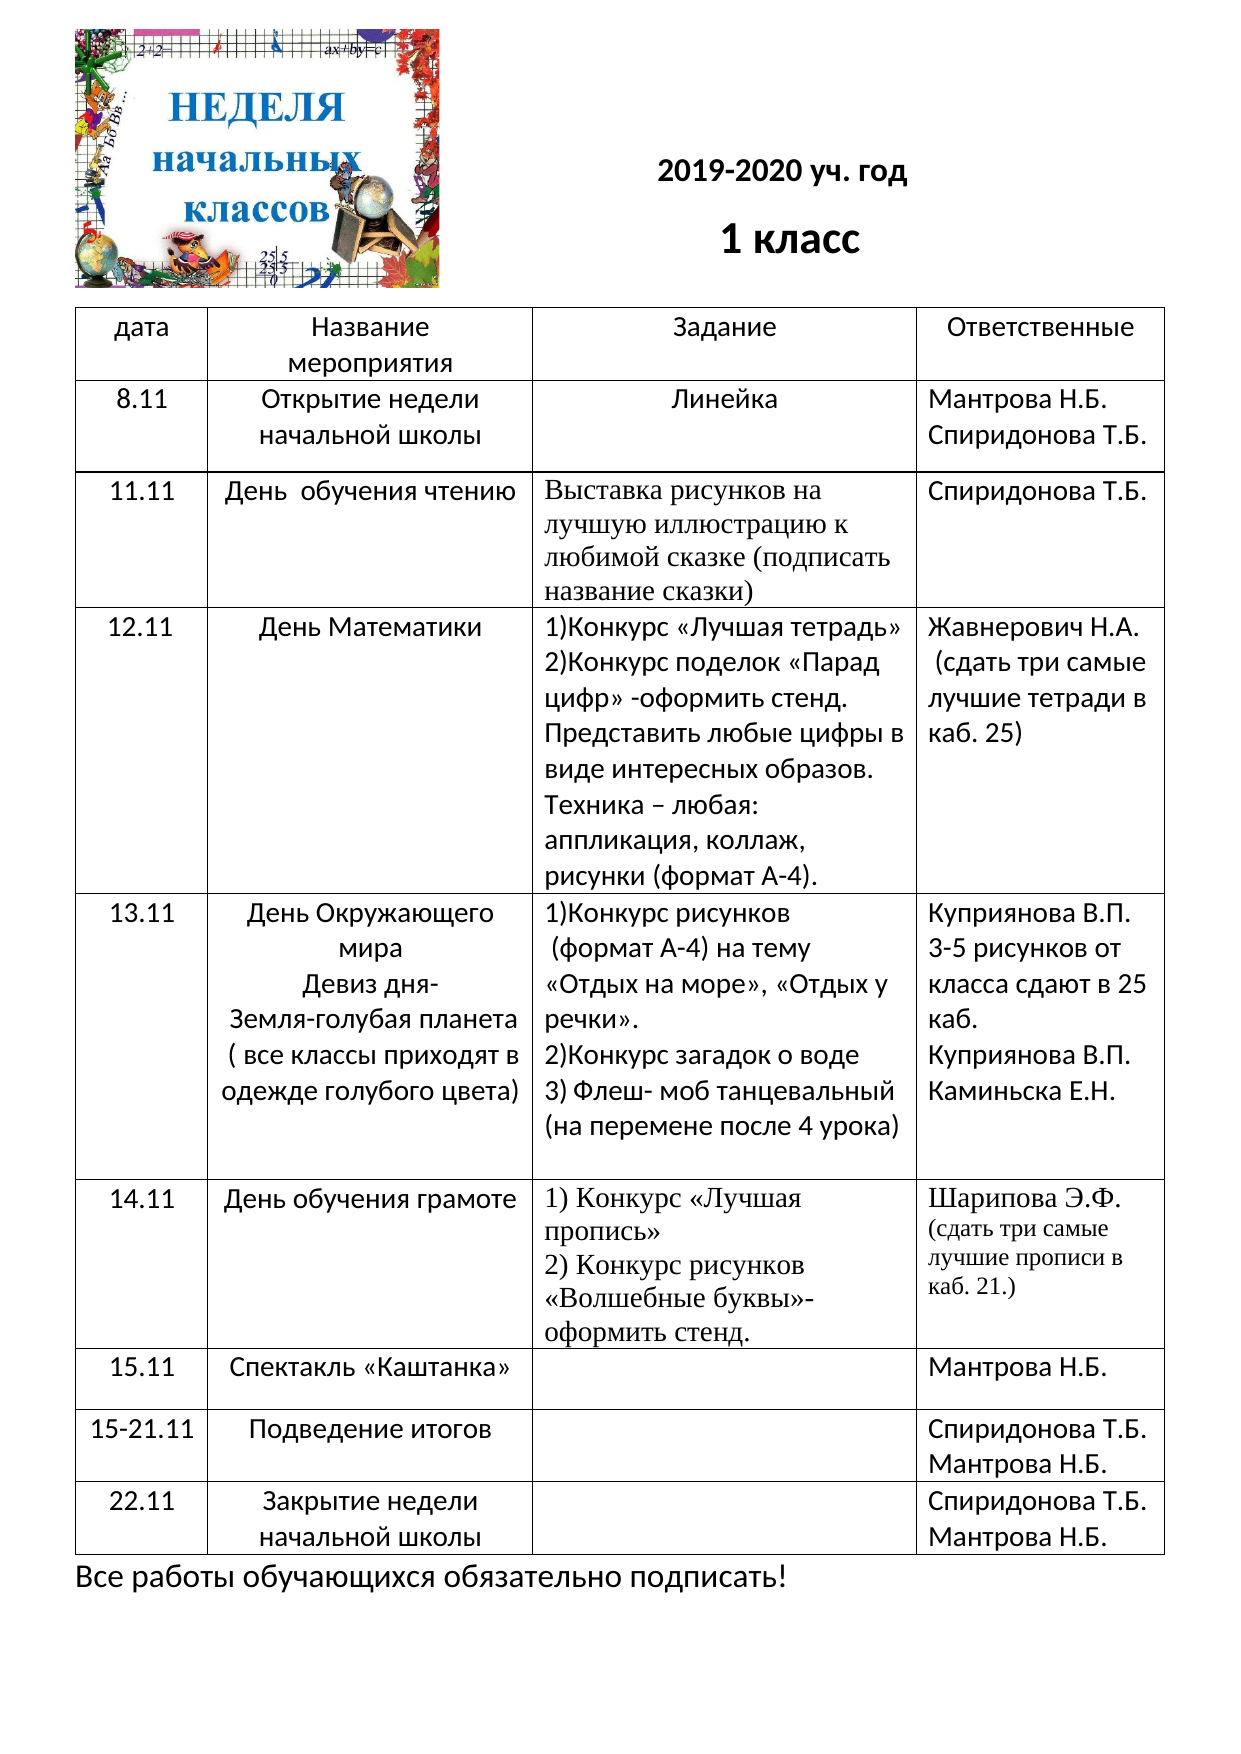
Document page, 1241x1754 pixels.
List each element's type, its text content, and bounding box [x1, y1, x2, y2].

table_cell Жавнерович Н.А. (сдать три самые лучшие тетради в каб. 25) [917, 608, 1164, 893]
text Все работы обучающихся обязательно подписать! [75, 1555, 1165, 1596]
table_cell Линейка [533, 381, 916, 471]
table_header Задание [533, 308, 916, 379]
table_header Название мероприятия [208, 308, 532, 379]
table_cell Закрытие недели начальной школы [208, 1482, 532, 1554]
table_cell День обучения чтению [208, 473, 532, 607]
text 2019-2020 уч. год [657, 149, 1165, 190]
table_cell 8.11 [76, 381, 207, 471]
table_cell День обучения грамоте [208, 1180, 532, 1347]
table_cell Куприянова В.П. 3-5 рисунков от класса сдают в 25 каб. Куприянова В.П. Каминьска Е.Н. [917, 894, 1164, 1179]
table_cell Выставка рисунков на лучшую иллюстрацию к любимой сказке (подписать название сказки) [533, 473, 916, 607]
table_cell 15.11 [76, 1349, 207, 1409]
table_cell Подведение итогов [208, 1410, 532, 1481]
text 1 класс [657, 209, 1165, 265]
table_cell [533, 1410, 916, 1481]
table_cell Мантрова Н.Б. [917, 1349, 1164, 1409]
table_cell Спиридонова Т.Б. Мантрова Н.Б. [917, 1482, 1164, 1554]
table_cell 13.11 [76, 894, 207, 1179]
table_cell 1)Конкурс рисунков (формат А-4) на тему «Отдых на море», «Отдых у речки». 2)Конкурс загадок о воде 3) Флеш- моб танцевальный (на перемене после 4 урока) [533, 894, 916, 1179]
table_cell 1)Конкурс «Лучшая тетрадь» 2)Конкурс поделок «Парад цифр» -оформить стенд. Представить любые цифры в виде интересных образов. Техника – любая: аппликация, коллаж, рисунки (формат А-4). [533, 608, 916, 893]
table_header дата [76, 308, 207, 379]
table_cell Открытие недели начальной школы [208, 381, 532, 471]
table_cell 14.11 [76, 1180, 207, 1347]
table_cell 15-21.11 [76, 1410, 207, 1481]
table_cell 11.11 [76, 473, 207, 607]
table_cell День Математики [208, 608, 532, 893]
table_cell Шарипова Э.Ф. (сдать три самые лучшие прописи в каб. 21.) [917, 1180, 1164, 1347]
table_cell Мантрова Н.Б. Спиридонова Т.Б. [917, 381, 1164, 471]
table_cell Спектакль «Каштанка» [208, 1349, 532, 1409]
table_cell День Окружающего мира Девиз дня- Земля-голубая планета ( все классы приходят в одежде голубого цвета) [208, 894, 532, 1179]
picture [75, 29, 440, 288]
table_cell [533, 1482, 916, 1554]
table_cell 1) Конкурс «Лучшая пропись» 2) Конкурс рисунков «Волшебные буквы»- оформить стенд. [533, 1180, 916, 1347]
table_cell 22.11 [76, 1482, 207, 1554]
table_cell [533, 1349, 916, 1409]
table_cell Спиридонова Т.Б. [917, 473, 1164, 607]
table_cell 12.11 [76, 608, 207, 893]
table_cell Спиридонова Т.Б. Мантрова Н.Б. [917, 1410, 1164, 1481]
table_header Ответственные [917, 308, 1164, 379]
